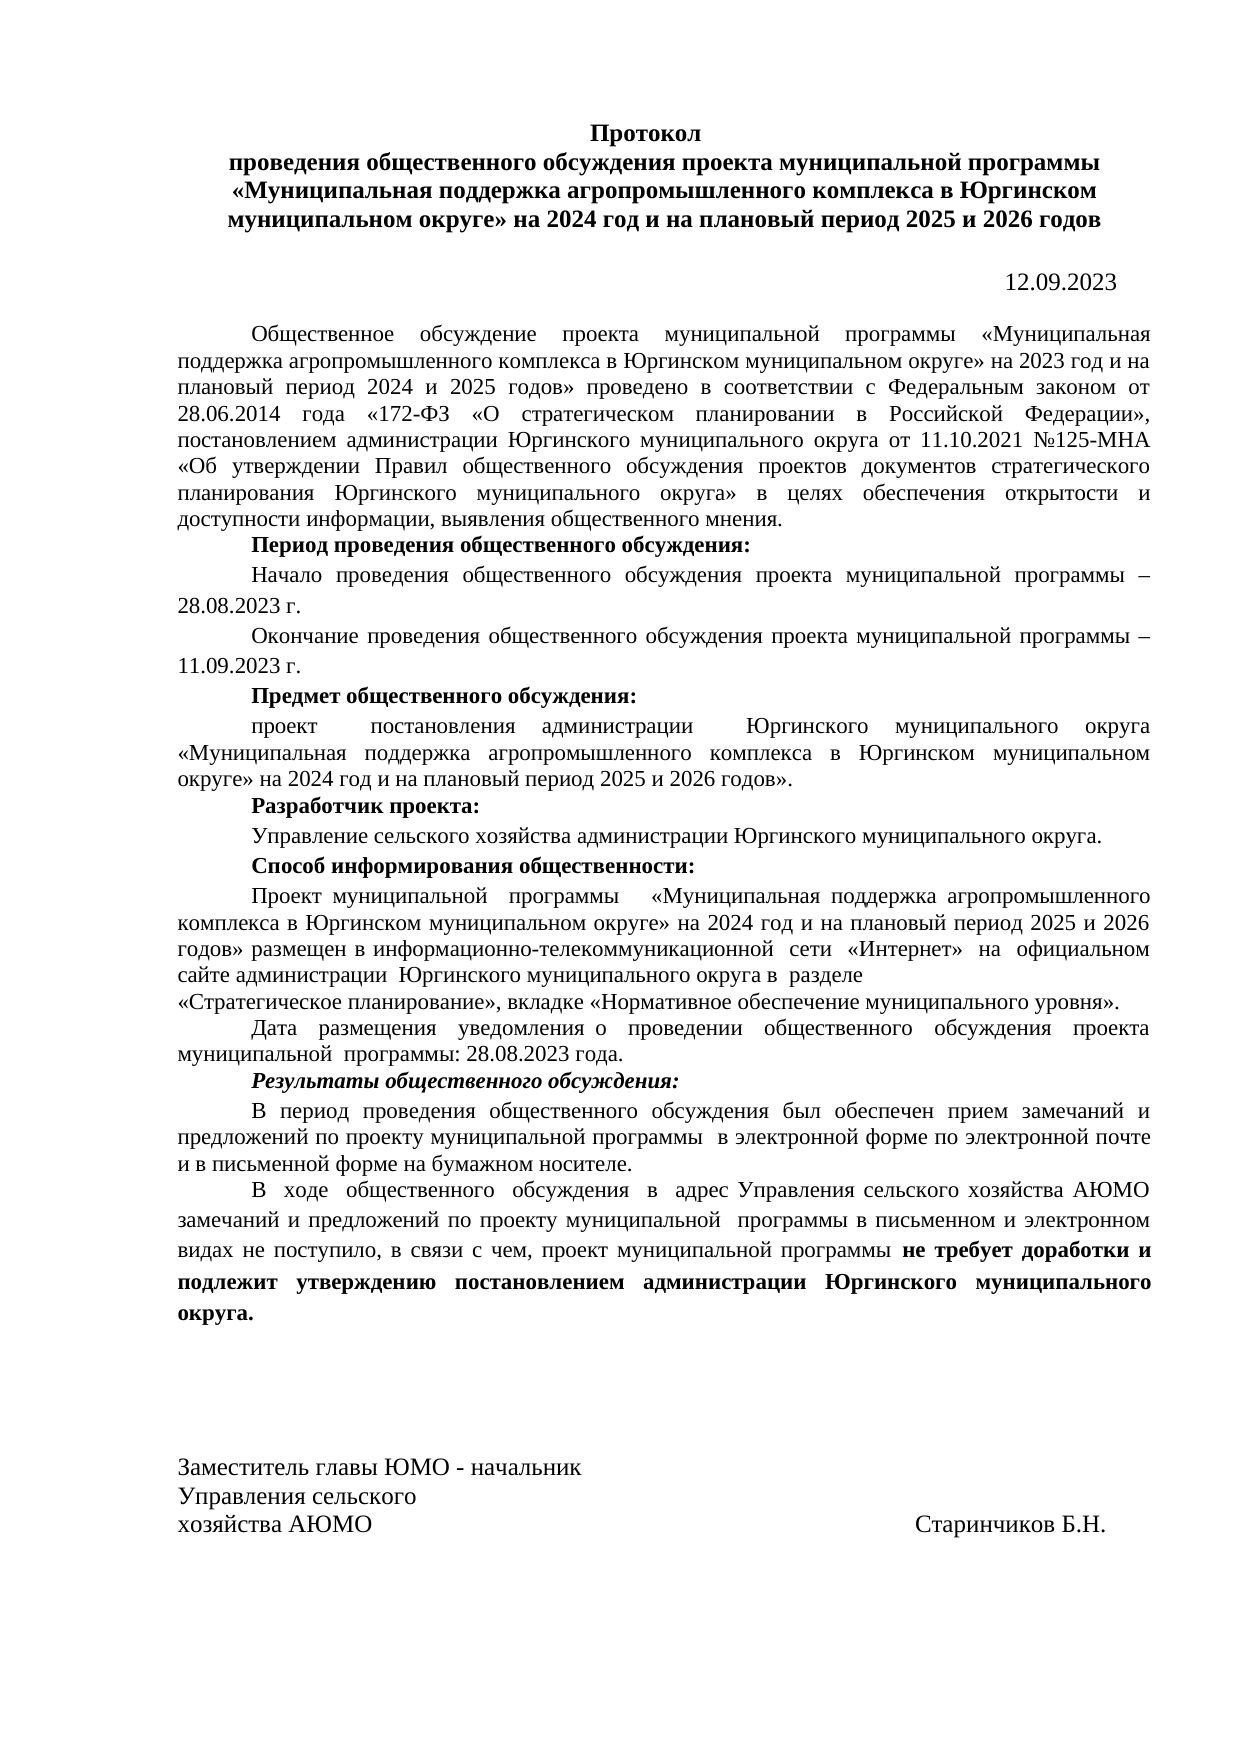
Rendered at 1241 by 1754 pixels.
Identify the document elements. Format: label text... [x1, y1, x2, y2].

text хозяйства АЮМО Старинчиков Б.Н. [177, 1509, 1152, 1538]
text Управления сельского [177, 1481, 1152, 1509]
text проект постановления администрации Юргинского муниципального округа «Муниципальная поддержка агропромышленного комплекса в Юргинском муниципальном округе» на 2024 год и на плановый период 2025 и 2026 годов». [177, 713, 1152, 792]
text «Стратегическое планирование», вкладке «Нормативное обеспечение муниципального уровня». [177, 988, 1152, 1014]
text проведения общественного обсуждения проекта муниципальной программы «Муниципальная поддержка агропромышленного комплекса в Юргинском муниципальном округе» на 2024 год и на плановый период 2025 и 2026 годов [177, 147, 1152, 233]
text Общественное обсуждение проекта муниципальной программы «Муниципальная поддержка агропромышленного комплекса в Юргинском муниципальном округе» на 2023 год и на плановый период 2024 и 2025 годов» проведено в соответствии с Федеральным законом от 28.06.2014 года «172-ФЗ «О стратегическом планировании в Российской Федерации», постановлением администрации Юргинского муниципального округа от 11.10.2021 №125-МНА «Об утверждении Правил общественного обсуждения проектов документов стратегического планирования Юргинского муниципального округа» в целях обеспечения открытости и доступности информации, выявления общественного мнения. [177, 321, 1152, 531]
text Проект муниципальной программы «Муниципальная поддержка агропромышленного комплекса в Юргинском муниципальном округе» на 2024 год и на плановый период 2025 и 2026 годов» размещен в информационно-телекоммуникационной сети «Интернет» на официальном сайте администрации Юргинского муниципального округа в разделе [177, 882, 1152, 988]
text Период проведения общественного обсуждения: [177, 531, 1152, 558]
text Способ информирования общественности: [177, 852, 1152, 878]
text Управление сельского хозяйства администрации Юргинского муниципального округа. [177, 822, 1152, 848]
text Предмет общественного обсуждения: [177, 682, 1152, 709]
text 12.09.2023 [177, 267, 1152, 295]
text Разработчик проекта: [177, 792, 1152, 818]
text В период проведения общественного обсуждения был обеспечен прием замечаний и предложений по проекту муниципальной программы в электронной форме по электронной почте и в письменной форме на бумажном носителе. [177, 1097, 1152, 1176]
text Начало проведения общественного обсуждения проекта муниципальной программы – 28.08.2023 г. [177, 562, 1152, 618]
text Протокол [546, 118, 1152, 147]
text Окончание проведения общественного обсуждения проекта муниципальной программы – 11.09.2023 г. [177, 622, 1152, 678]
text В ходе общественного обсуждения в адрес Управления сельского хозяйства АЮМО замечаний и предложений по проекту муниципальной программы в письменном и электронном видах не поступило, в связи с чем, проект муниципальной программы не требует доработки и подлежит утверждению постановлением администрации Юргинского муниципального округа. [177, 1176, 1152, 1325]
text Результаты общественного обсуждения: [177, 1067, 1152, 1093]
text Заместитель главы ЮМО - начальник [177, 1452, 1152, 1481]
text Дата размещения уведомления о проведении общественного обсуждения проекта муниципальной программы: 28.08.2023 года. [177, 1014, 1152, 1067]
